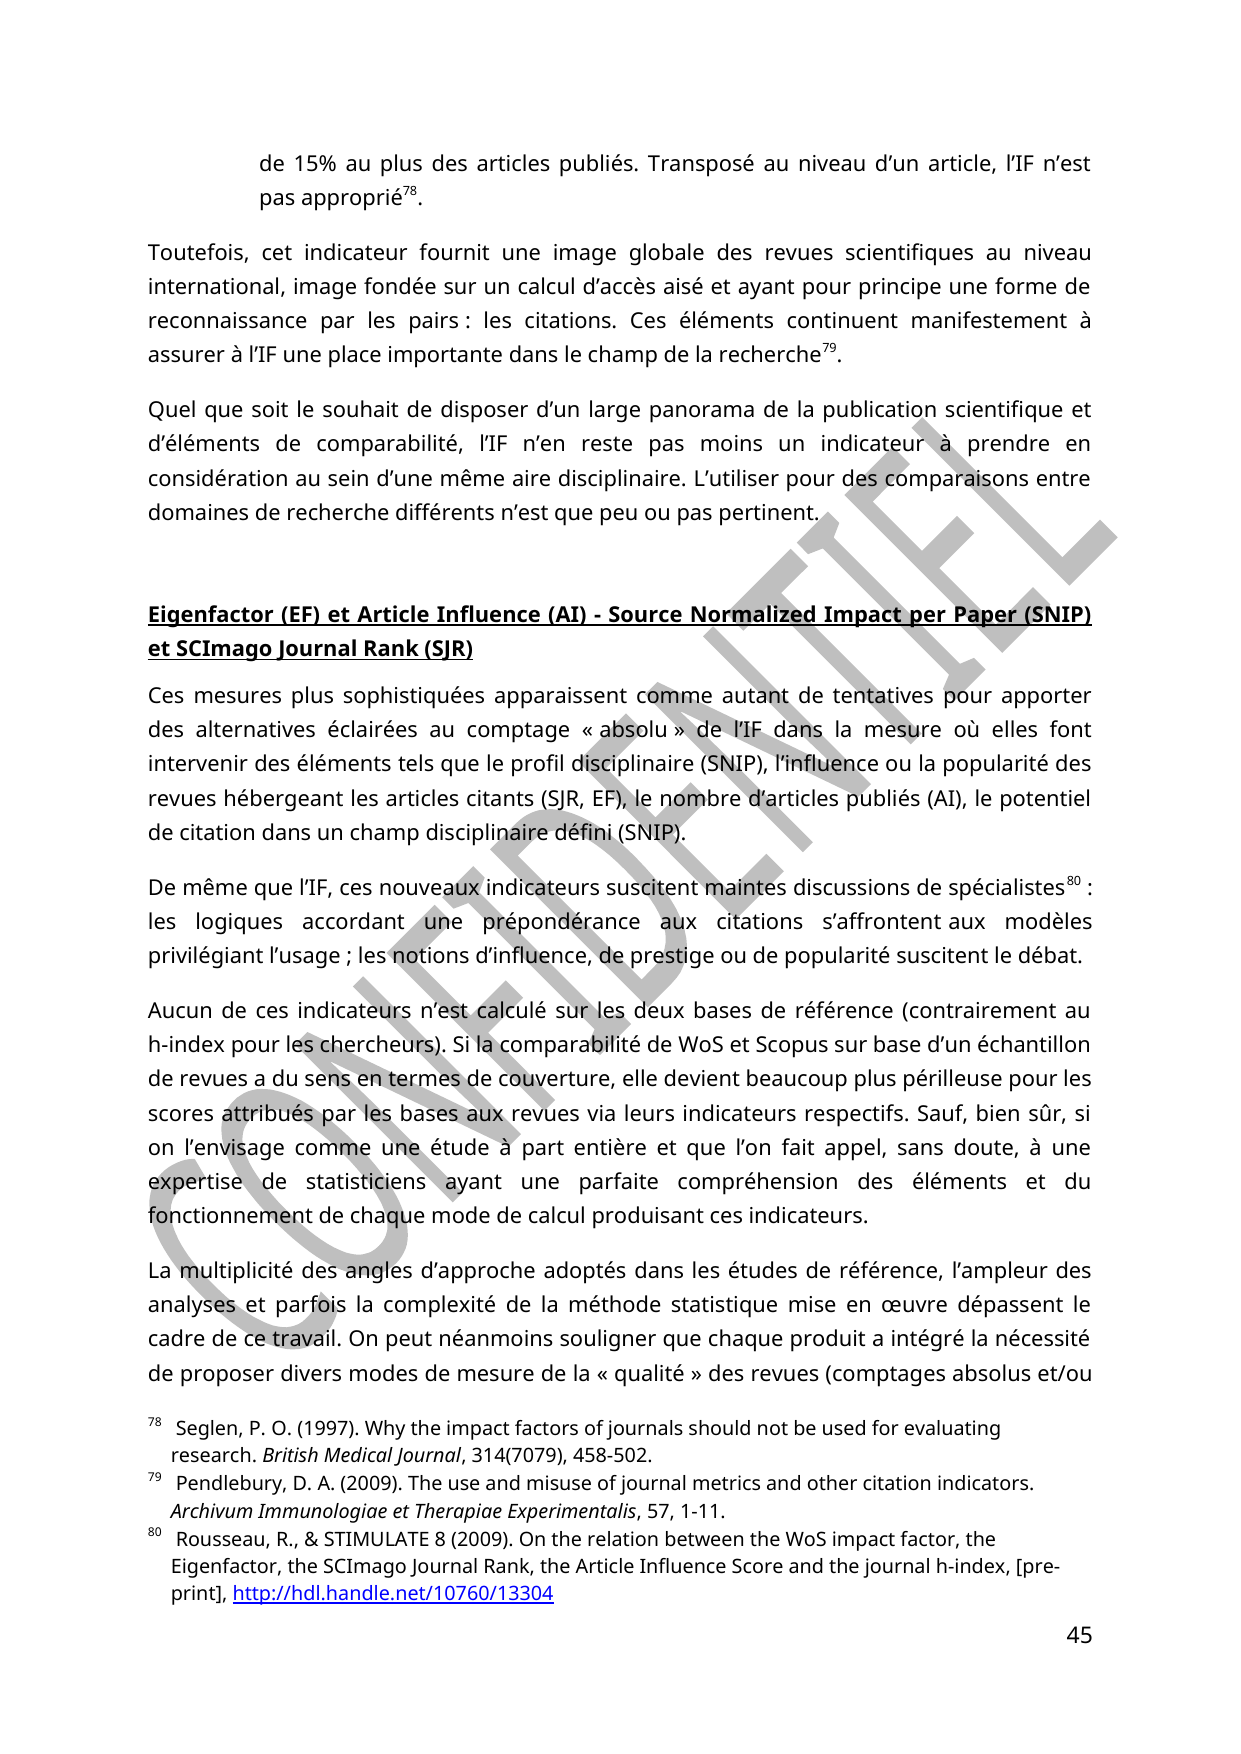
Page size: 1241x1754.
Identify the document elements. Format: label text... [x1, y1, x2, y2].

text Eigenfactor (EF) et Article Influence (AI) - Source Normalized Impact per Paper (SNIP) et SCImago Journal Rank (SJR) [148, 599, 1093, 663]
text Ces mesures plus sophistiquées apparaissent comme autant de tentatives pour apporter des alternatives éclairées au comptage « absolu » de l’IF dans la mesure où elles font intervenir des éléments tels que le profil disciplinaire (SNIP), l’influence ou la popularité des revues hébergeant les articles citants (SJR, EF), le nombre d’articles publiés (AI), le potentiel de citation dans un champ disciplinaire défini (SNIP). [148, 680, 1093, 847]
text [148, 1255, 1093, 1387]
text De même que l’IF, ces nouveaux indicateurs suscitent maintes discussions de spécialistes : les logiques accordant une prépondérance aux citations s’affrontent aux modèles privilégiant l’usage ; les notions d’influence, de prestige ou de popularité suscitent le débat. [148, 872, 1093, 970]
text Quel que soit le souhait de disposer d’un large panorama de la publication scientifique et d’éléments de comparabilité, l’IF n’en reste pas moins un indicateur à prendre en considération au sein d’une même aire disciplinaire. L’utiliser pour des comparaisons entre domaines de recherche différents n’est que peu ou pas pertinent. [148, 394, 1093, 527]
text Toutefois, cet indicateur fournit une image globale des revues scientifiques au niveau international, image fondée sur un calcul d’accès aisé et ayant pour principe une forme de reconnaissance par les pairs : les citations. Ces éléments continuent manifestement à assurer à l’IF une place importante dans le champ de la recherche. [148, 237, 1093, 369]
text Aucun de ces indicateurs n’est calculé sur les deux bases de référence (contrairement au h-index pour les chercheurs). Si la comparabilité de WoS et Scopus sur base d’un échantillon de revues a du sens en termes de couverture, elle devient beaucoup plus périlleuse pour les scores attribués par les bases aux revues via leurs indicateurs respectifs. Sauf, bien sûr, si on l’envisage comme une étude à part entière et que l’on fait appel, sans doute, à une expertise de statisticiens ayant une parfaite compréhension des éléments et du fonctionnement de chaque mode de calcul produisant ces indicateurs. [148, 995, 1093, 1230]
list l’IF est avant tout un indicateur de mesure d’une revue. Il a ainsi été démontré que le nombre de citations provenant de revues à haut IF provenaient en réalité de 15% au plus des articles publiés. Transposé au niveau d’un article, l’IF n’est pas approprié. [221, 148, 1093, 212]
